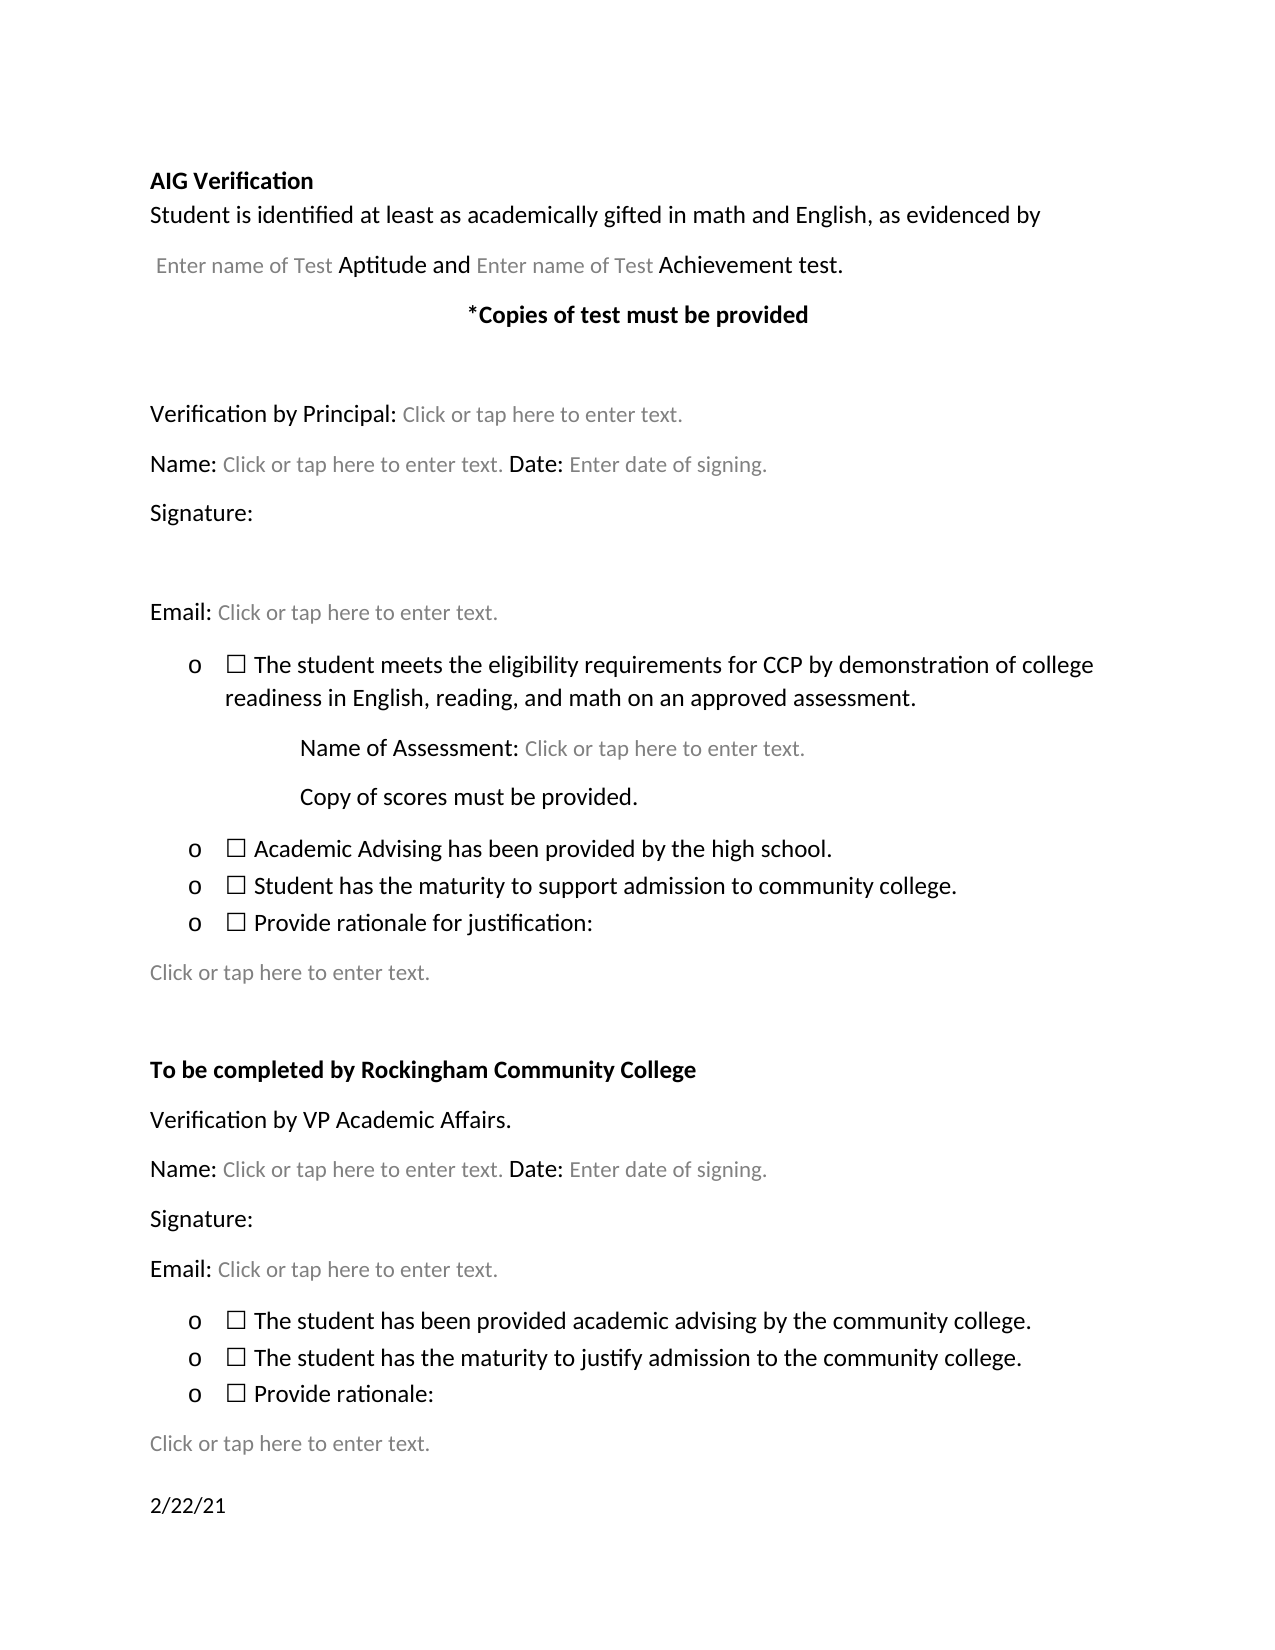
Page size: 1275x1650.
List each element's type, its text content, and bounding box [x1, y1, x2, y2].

text Student is identified at least as academically gifted in math and English, as evidenced by [150, 200, 1114, 230]
list ☐ Academic Advising has been provided by the high school. [187, 831, 1114, 865]
list ☐ Provide rationale for justification: [187, 905, 1114, 939]
text Signature: [150, 1203, 1114, 1234]
subtitle AIG Verification [150, 165, 1114, 196]
text Signature: [150, 497, 1114, 528]
subtitle *Copies of test must be provided [187, 299, 1088, 329]
text Enter name of Test Aptitude and Enter name of Test Achievement test. [156, 249, 1114, 280]
text Copy of scores must be provided. [300, 781, 1114, 812]
list ☐ The student has been provided academic advising by the community college. [187, 1303, 1114, 1337]
text Name: Click or tap here to enter text. Date: Enter date of signing. [150, 1153, 1114, 1184]
text Verification by VP Academic Affairs. [150, 1104, 1114, 1134]
text Verification by Principal: Click or tap here to enter text. [150, 398, 1114, 429]
list ☐ Student has the maturity to support admission to community college. [187, 868, 1114, 902]
text Name of Assessment: Click or tap here to enter text. [300, 732, 1114, 762]
list ☐ The student has the maturity to justify admission to the community college. [187, 1339, 1114, 1374]
text Name: Click or tap here to enter text. Date: Enter date of signing. [150, 448, 1114, 478]
text Email: Click or tap here to enter text. [150, 1253, 1114, 1283]
text Email: Click or tap here to enter text. [150, 596, 1114, 627]
list ☐ Provide rationale: [187, 1376, 1114, 1410]
text Click or tap here to enter text. [150, 958, 1114, 986]
list ☐ The student meets the eligibility requirements for CCP by demonstration of college readiness in English, reading, and math on an approved assessment. [187, 646, 1098, 713]
subtitle To be completed by Rockingham Community College [150, 1054, 1114, 1085]
text Click or tap here to enter text. [150, 1429, 1114, 1457]
